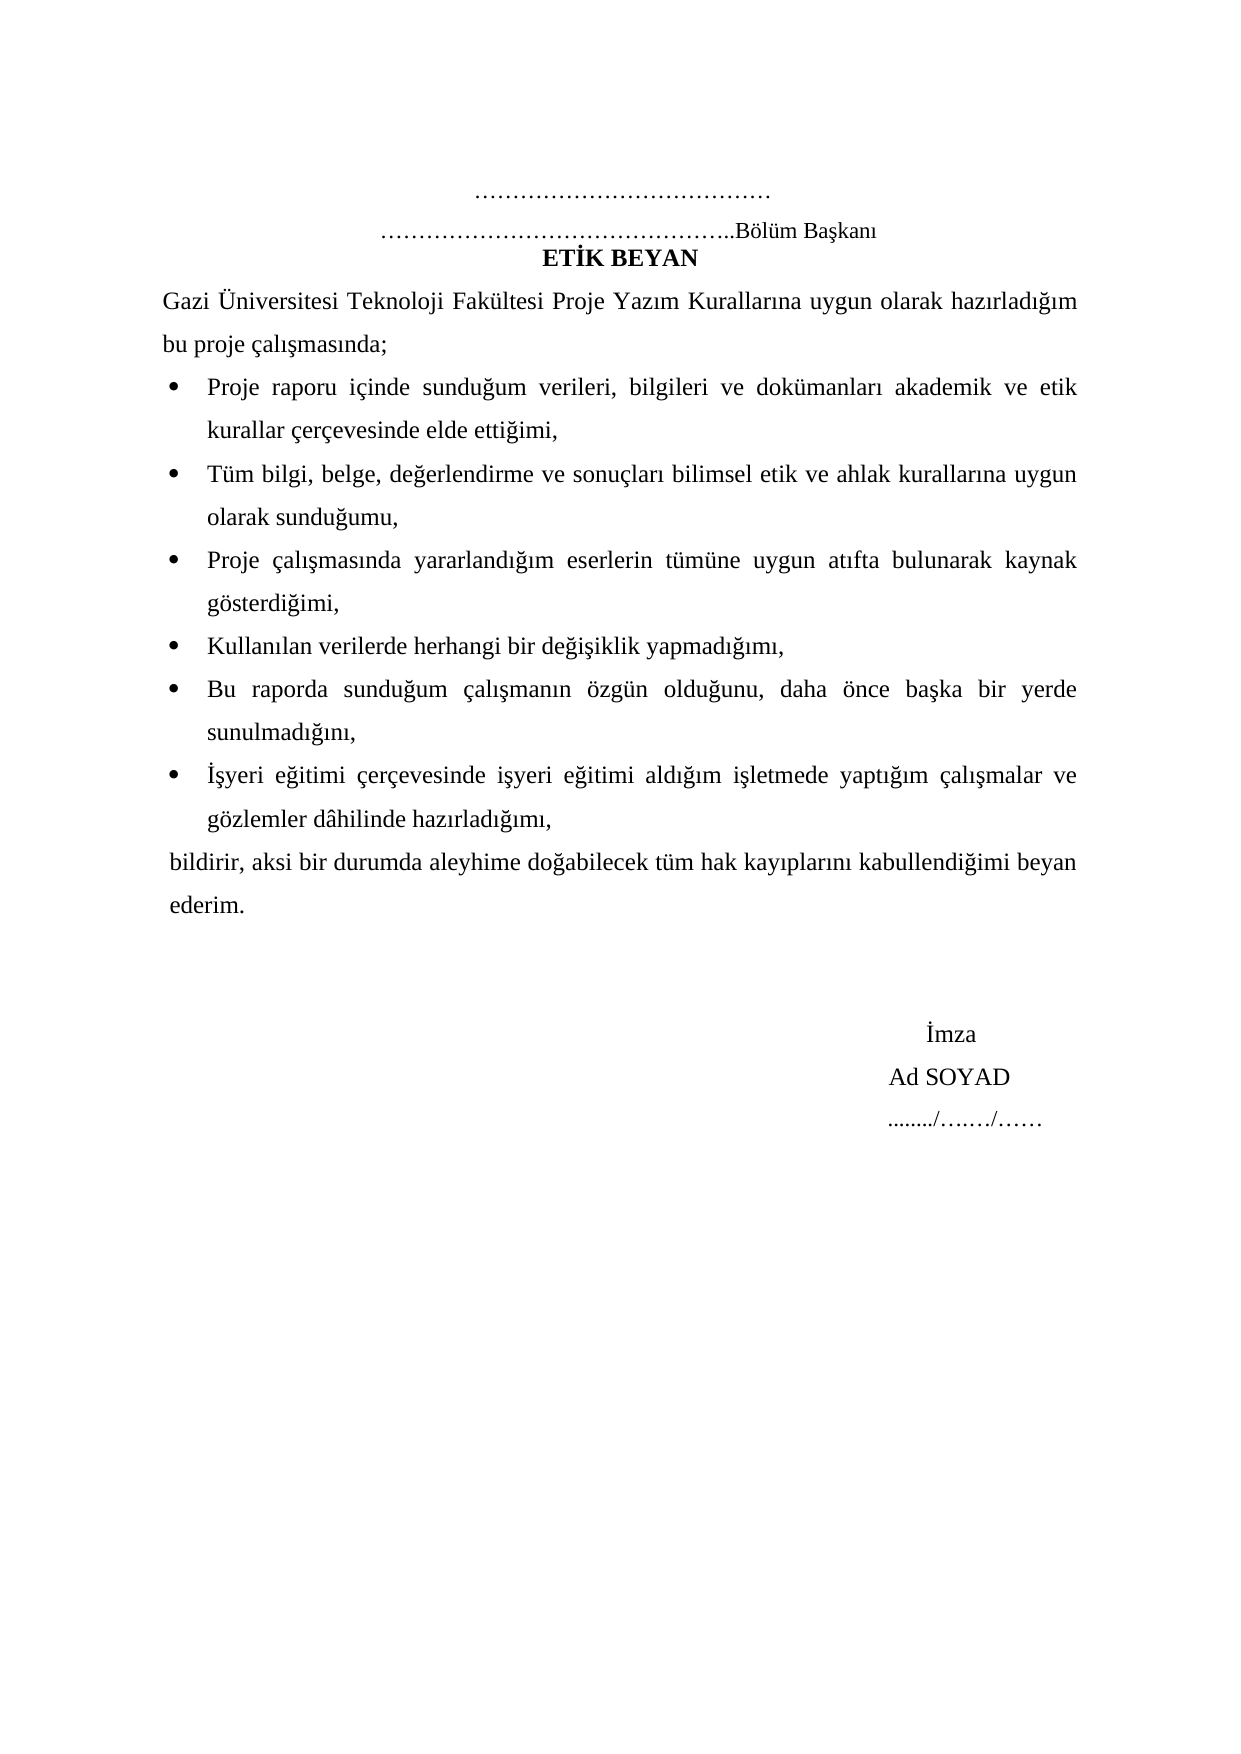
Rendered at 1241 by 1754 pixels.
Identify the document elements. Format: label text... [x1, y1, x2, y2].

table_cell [163, 177, 1083, 243]
text ETİK BEYAN [162, 243, 1078, 272]
text ......../….…/…… [887, 1106, 1078, 1132]
text Gazi Üniversitesi Teknoloji Fakültesi Proje Yazım Kurallarına uygun olarak hazırladığım bu proje çalışmasında; [162, 286, 1078, 358]
list Proje çalışmasında yararlandığım eserlerin tümüne uygun atıfta bulunarak kaynak gösterdiğimi, [169, 545, 1078, 617]
text Ad SOYAD [888, 1062, 1078, 1091]
list Bu raporda sunduğum çalışmanın özgün olduğunu, daha önce başka bir yerde sunulmadığını, [169, 674, 1078, 746]
list İşyeri eğitimi çerçevesinde işyeri eğitimi aldığım işletmede yaptığım çalışmalar ve gözlemler dâhilinde hazırladığımı, [169, 761, 1078, 832]
text İmza [888, 1019, 1078, 1048]
list Proje raporu içinde sunduğum verileri, bilgileri ve dokümanları akademik ve etik kurallar çerçevesinde elde ettiğimi, [169, 372, 1078, 444]
list Tüm bilgi, belge, değerlendirme ve sonuçları bilimsel etik ve ahlak kurallarına uygun olarak sunduğumu, [169, 459, 1078, 531]
list Kullanılan verilerde herhangi bir değişiklik yapmadığımı, [169, 631, 1078, 660]
text bildirir, aksi bir durumda aleyhime doğabilecek tüm hak kayıplarını kabullendiğimi beyan ederim. [169, 847, 1078, 919]
